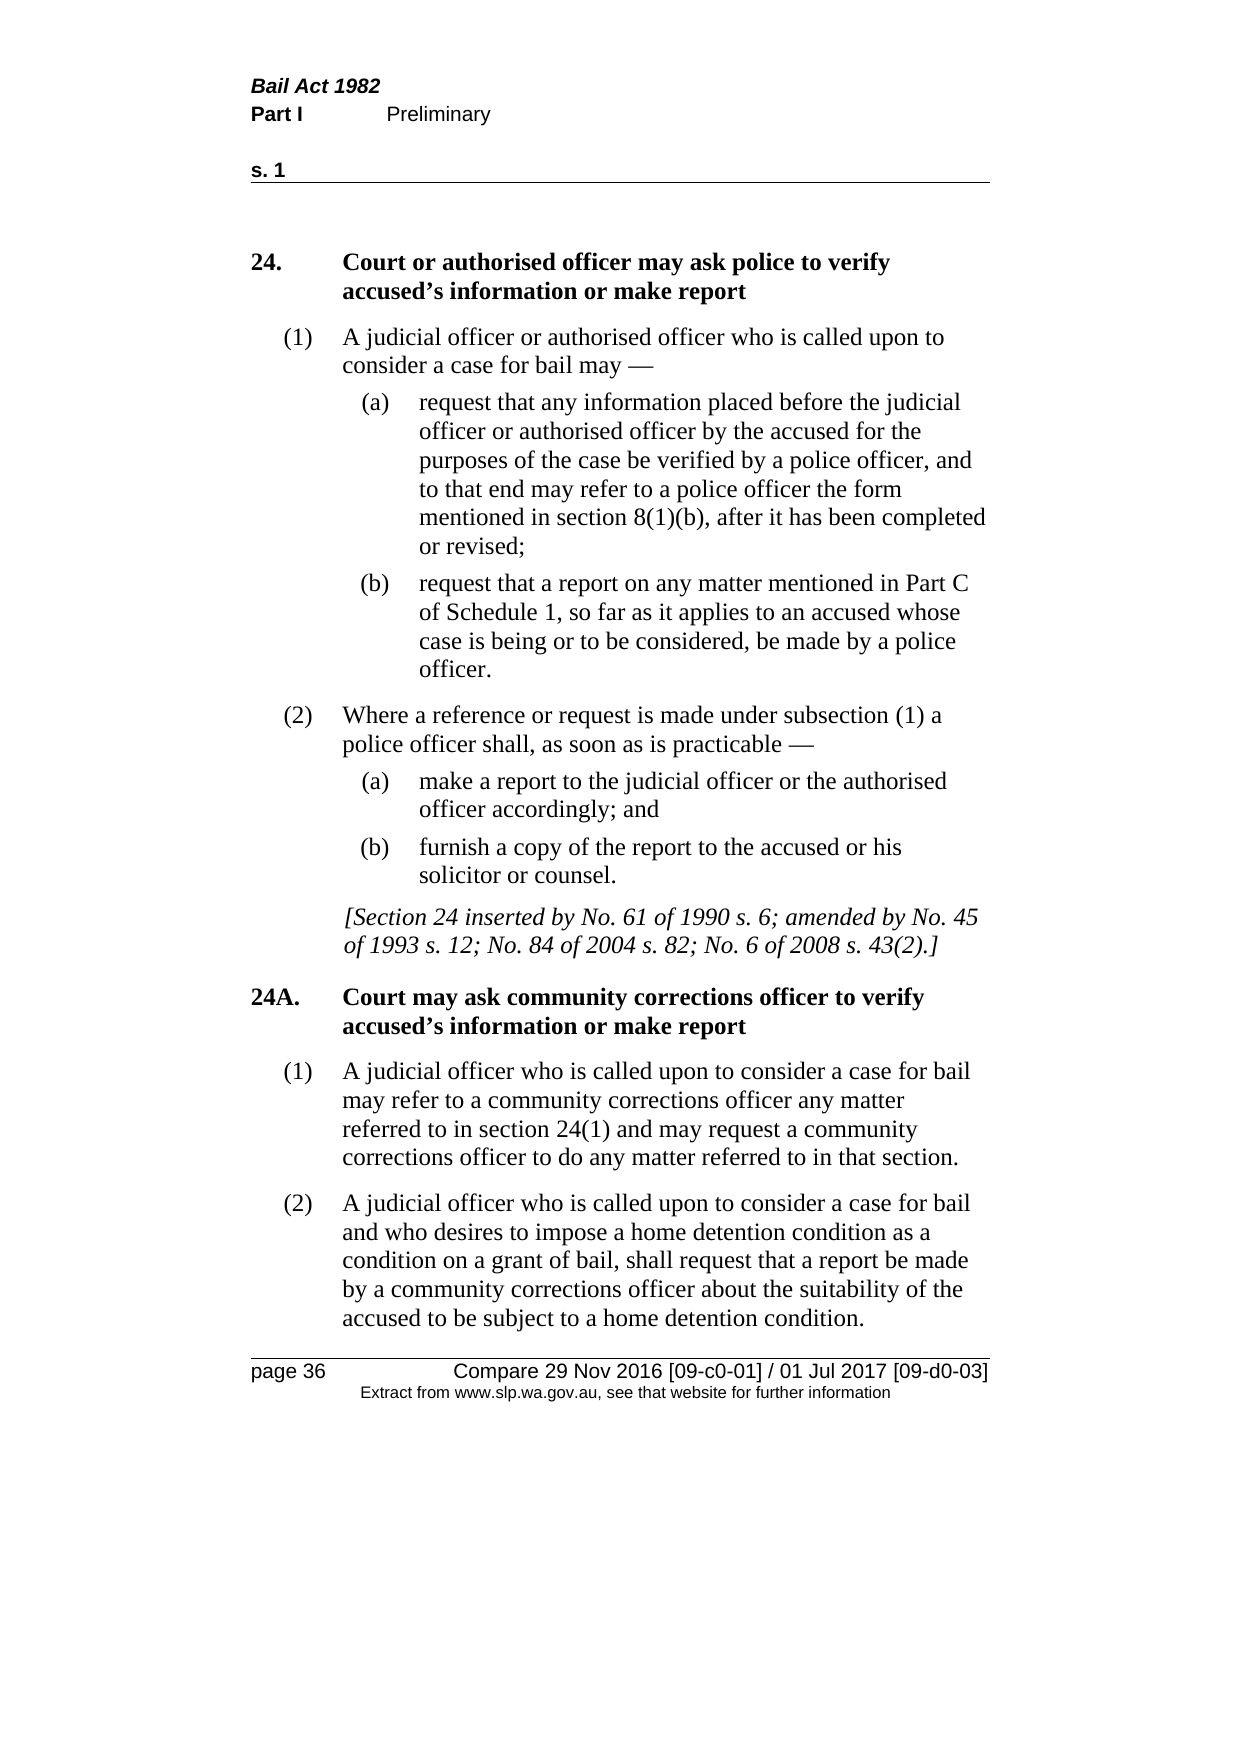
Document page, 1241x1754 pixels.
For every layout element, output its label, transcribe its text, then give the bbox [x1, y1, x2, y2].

text (b) furnish a copy of the report to the accused or his solicitor or counsel. [251, 832, 990, 889]
text (b) request that a report on any matter mentioned in Part C of Schedule 1, so far as it applies to an accused whose case is being or to be considered, be made by a police officer. [251, 568, 990, 683]
text [Section 24 inserted by No. 61 of 1990 s. 6; amended by No. 45 of 1993 s. 12; No. 84 of 2004 s. 82; No. 6 of 2008 s. 43(2).] [251, 902, 990, 959]
subtitle 24. Court or authorised officer may ask police to verify accused’s information or make report [251, 247, 990, 305]
text (1) A judicial officer or authorised officer who is called upon to consider a case for bail may — [251, 322, 990, 379]
text (a) request that any information placed before the judicial officer or authorised officer by the accused for the purposes of the case be verified by a police officer, and to that end may refer to a police officer the form mentioned in section 8(1)(b), after it has been completed or revised; [251, 387, 990, 560]
subtitle 24A. Court may ask community corrections officer to verify accused’s information or make report [251, 982, 990, 1039]
text (1) A judicial officer who is called upon to consider a case for bail may refer to a community corrections officer any matter referred to in section 24(1) and may request a community corrections officer to do any matter referred to in that section. [251, 1056, 990, 1171]
text (2) A judicial officer who is called upon to consider a case for bail and who desires to impose a home detention condition as a condition on a grant of bail, shall request that a report be made by a community corrections officer about the suitability of the accused to be subject to a home detention condition. [251, 1188, 990, 1332]
text (2) Where a reference or request is made under subsection (1) a police officer shall, as soon as is practicable — [251, 700, 990, 757]
text (a) make a report to the judicial officer or the authorised officer accordingly; and [251, 766, 990, 823]
